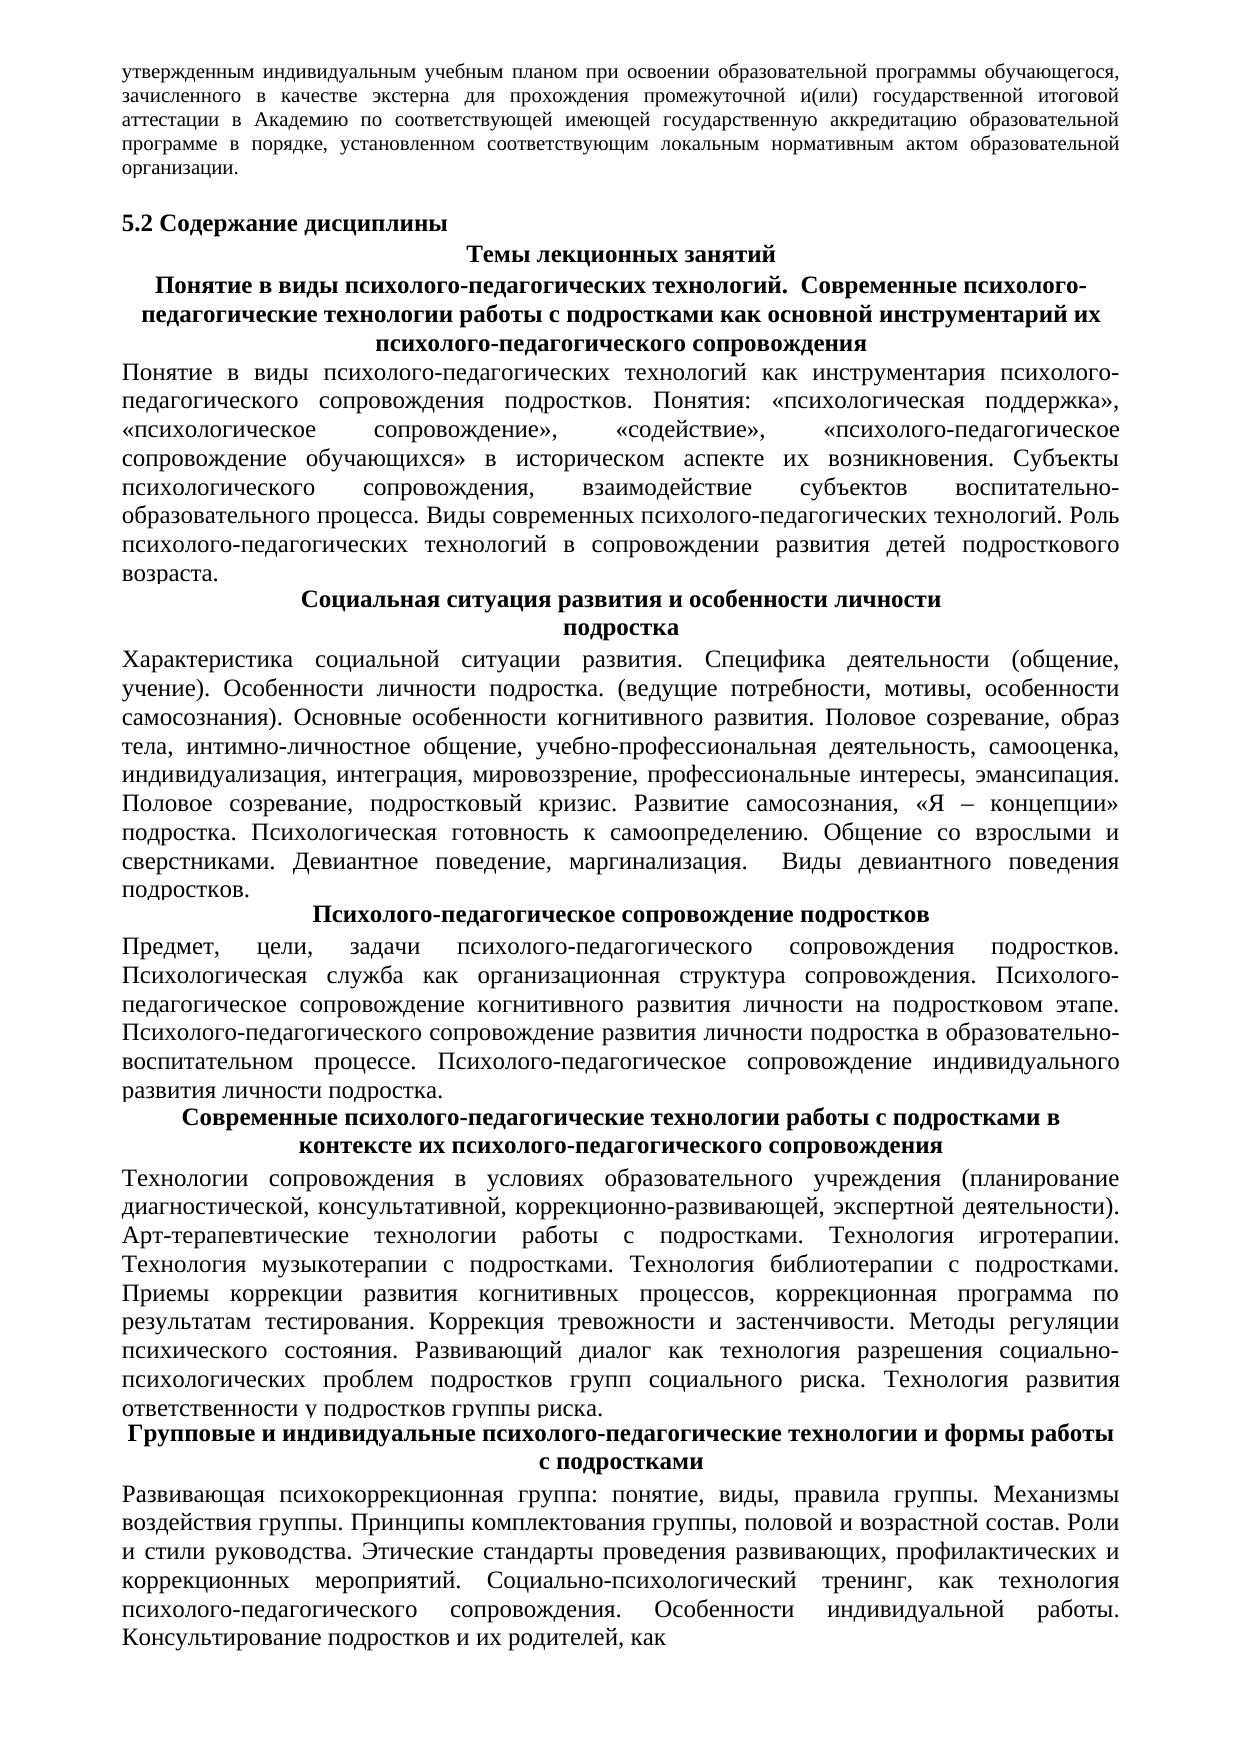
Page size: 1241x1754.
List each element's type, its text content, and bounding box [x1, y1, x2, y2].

table_cell Социальная ситуация развития и особенности личности подростка [118, 584, 1124, 644]
table_cell Современные психолого-педагогические технологии работы с подростками в контексте их психолого-педагогического сопровождения [118, 1102, 1124, 1163]
table_cell Предмет, цели, задачи психолого-педагогического сопровождения подростков. Психологическая служба как организационная структура сопровождения. Психолого- педагогическое сопровождение когнитивного развития личности на подростковом этапе. Психолого-педагогического сопровождение развития личности подростка в образовательно-воспитательном процессе. Психолого-педагогическое сопровождение индивидуального развития личности подростка. [118, 931, 1124, 1102]
table_cell Понятие в виды психолого-педагогических технологий как инструментария психолого- педагогического сопровождения подростков. Понятия: «психологическая поддержка», «психологическое сопровождение», «содействие», «психолого-педагогическое сопровождение обучающихся» в историческом аспекте их возникновения. Субъекты психологического сопровождения, взаимодействие субъектов воспитательно- образовательного процесса. Виды современных психолого-педагогических технологий. Роль психолого-педагогических технологий в сопровождении развития детей подросткового возраста. [118, 357, 1124, 584]
table_cell Темы лекционных занятий [118, 239, 1124, 271]
table_cell Технологии сопровождения в условиях образовательного учреждения (планирование диагностической, консультативной, коррекционно-развивающей, экспертной деятельности). Арт-терапевтические технологии работы с подростками. Технология игротерапии. Технология музыкотерапии с подростками. Технология библиотерапии с подростками. Приемы коррекции развития когнитивных процессов, коррекционная программа по результатам тестирования. Коррекция тревожности и застенчивости. Методы регуляции психического состояния. Развивающий диалог как технология разрешения социально-психологических проблем подростков групп социального риска. Технология развития ответственности у подростков группы риска. [118, 1163, 1124, 1418]
table_cell Характеристика социальной ситуации развития. Специфика деятельности (общение, учение). Особенности личности подростка. (ведущие потребности, мотивы, особенности самосознания). Основные особенности когнитивного развития. Половое созревание, образ тела, интимно-личностное общение, учебно-профессиональная деятельность, самооценка, индивидуализация, интеграция, мировоззрение, профессиональные интересы, эмансипация. Половое созревание, подростковый кризис. Развитие самосознания, «Я – концепции» подростка. Психологическая готовность к самоопределению. Общение со взрослыми и сверстниками. Девиантное поведение, маргинализация. Виды девиантного поведения подростков. [118, 645, 1124, 899]
table_cell Развивающая психокоррекционная группа: понятие, виды, правила группы. Механизмы воздействия группы. Принципы комплектования группы, половой и возрастной состав. Роли и стили руководства. Этические стандарты проведения развивающих, профилактических и коррекционных мероприятий. Социально-психологический тренинг, как технология психолого-педагогического сопровождения. Особенности индивидуальной работы. Консультирование подростков и их родителей, как [118, 1479, 1124, 1662]
table_cell Понятие в виды психолого-педагогических технологий. Современные психолого- педагогические технологии работы с подростками как основной инструментарий их психолого-педагогического сопровождения [118, 271, 1124, 357]
table_cell Психолого-педагогическое сопровождение подростков [118, 900, 1124, 931]
table_cell 5.2 Содержание дисциплины [118, 178, 1124, 239]
table_cell Групповые и индивидуальные психолого-педагогические технологии и формы работы с подростками [118, 1418, 1124, 1479]
table_header утвержденным индивидуальным учебным планом при освоении образовательной программы обучающегося, зачисленного в качестве экстерна для прохождения промежуточной и(или) государственной итоговой аттестации в Академию по соответствующей имеющей государственную аккредитацию образовательной программе в порядке, установленном соответствующим локальным нормативным актом образовательной организации. [118, 59, 1124, 178]
